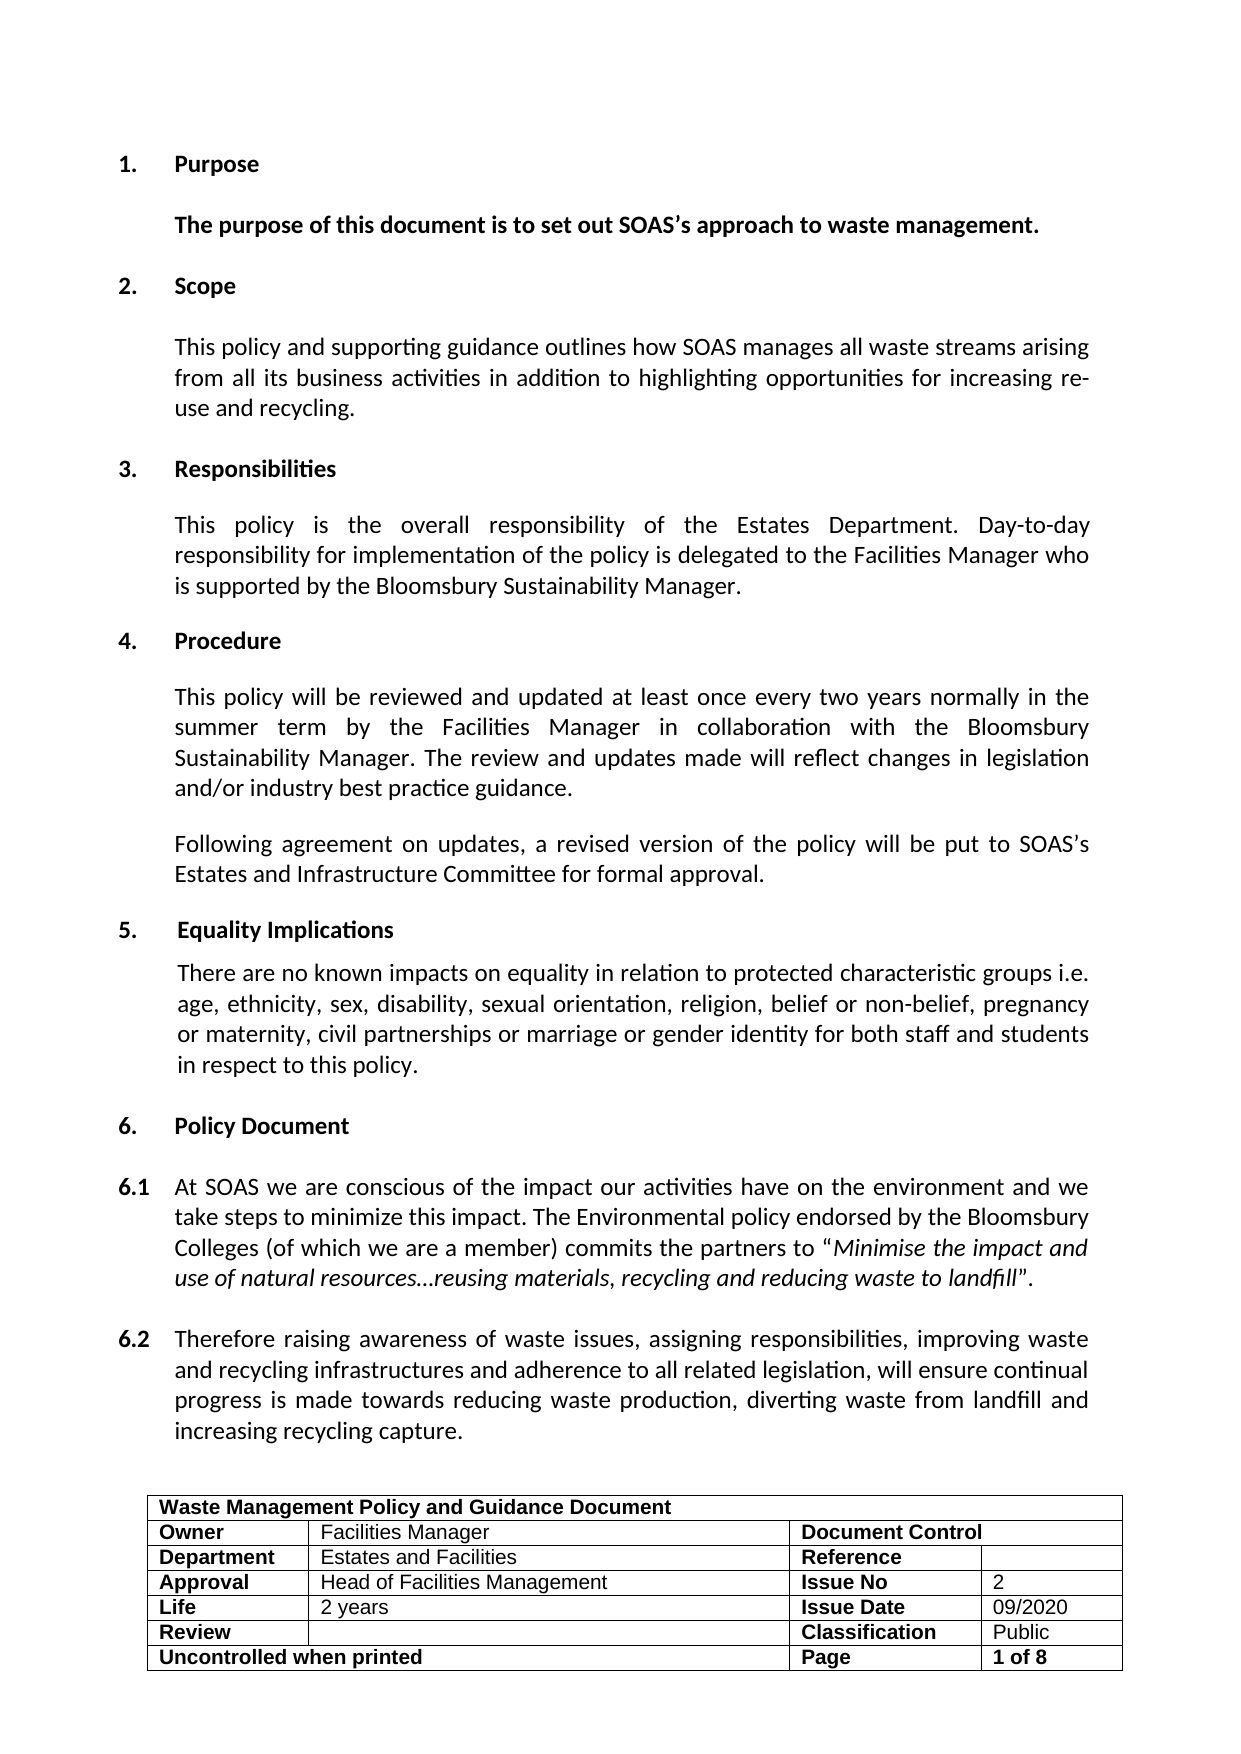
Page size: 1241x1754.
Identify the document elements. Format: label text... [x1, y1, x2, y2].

table_cell Review [148, 1621, 308, 1644]
table_cell 1 of 8 [982, 1646, 1122, 1669]
table_cell [982, 1546, 1122, 1569]
table_cell Uncontrolled when printed [148, 1646, 789, 1669]
list Therefore raising awareness of waste issues, assigning responsibilities, improving waste and recycling infrastructures and adherence to all related legislation, will ensure continual progress is made towards reducing waste production, diverting waste from landfill and increasing recycling capture. [118, 1324, 1090, 1446]
subtitle Purpose [118, 148, 1134, 179]
table_cell Public [982, 1621, 1122, 1644]
text Following agreement on updates, a revised version of the policy will be put to SOAS’s Estates and Infrastructure Committee for formal approval. [174, 828, 1091, 889]
table_cell 09/2020 [982, 1596, 1122, 1619]
table_cell Owner [148, 1521, 308, 1544]
table_cell Head of Facilities Management [309, 1571, 789, 1594]
table_cell Approval [148, 1571, 308, 1594]
text There are no known impacts on equality in relation to protected characteristic groups i.e. age, ethnicity, sex, disability, sexual orientation, religion, belief or non-belief, pregnancy or maternity, civil partnerships or marriage or gender identity for both staff and students in respect to this policy. [177, 957, 1091, 1079]
subtitle Policy Document [118, 1110, 1134, 1141]
table_cell Issue No [790, 1571, 981, 1594]
text This policy will be reviewed and updated at least once every two years normally in the summer term by the Facilities Manager in collaboration with the Bloomsbury Sustainability Manager. The review and updates made will reflect changes in legislation and/or industry best practice guidance. [174, 681, 1091, 803]
subtitle Equality Implications [118, 914, 1134, 945]
table_cell Department [148, 1546, 308, 1569]
text This policy is the overall responsibility of the Estates Department. Day-to-day responsibility for implementation of the policy is delegated to the Facilities Manager who is supported by the Bloomsbury Sustainability Manager. [174, 509, 1091, 601]
table_cell [309, 1621, 789, 1644]
text The purpose of this document is to set out SOAS’s approach to waste management. [174, 209, 1134, 240]
table_cell Classification [790, 1621, 981, 1644]
table_cell 2 [982, 1571, 1122, 1594]
text This policy and supporting guidance outlines how SOAS manages all waste streams arising from all its business activities in addition to highlighting opportunities for increasing re- use and recycling. [174, 331, 1091, 423]
table_header Waste Management Policy and Guidance Document [148, 1496, 1122, 1519]
table_cell Document Control [790, 1521, 1122, 1544]
table_cell Reference [790, 1546, 981, 1569]
subtitle Procedure [118, 626, 1134, 656]
table_cell Issue Date [790, 1596, 981, 1619]
list At SOAS we are conscious of the impact our activities have on the environment and we take steps to minimize this impact. The Environmental policy endorsed by the Bloomsbury Colleges (of which we are a member) commits the partners to “Minimise the impact and use of natural resources…reusing materials, recycling and reducing waste to landfill”. [118, 1171, 1091, 1293]
table_cell Estates and Facilities [309, 1546, 789, 1569]
table_cell Page [790, 1646, 981, 1669]
subtitle Responsibilities [118, 453, 1134, 484]
table_cell Life [148, 1596, 308, 1619]
list Scope [118, 270, 1134, 301]
table_cell Facilities Manager [309, 1521, 789, 1544]
table_cell 2 years [309, 1596, 789, 1619]
